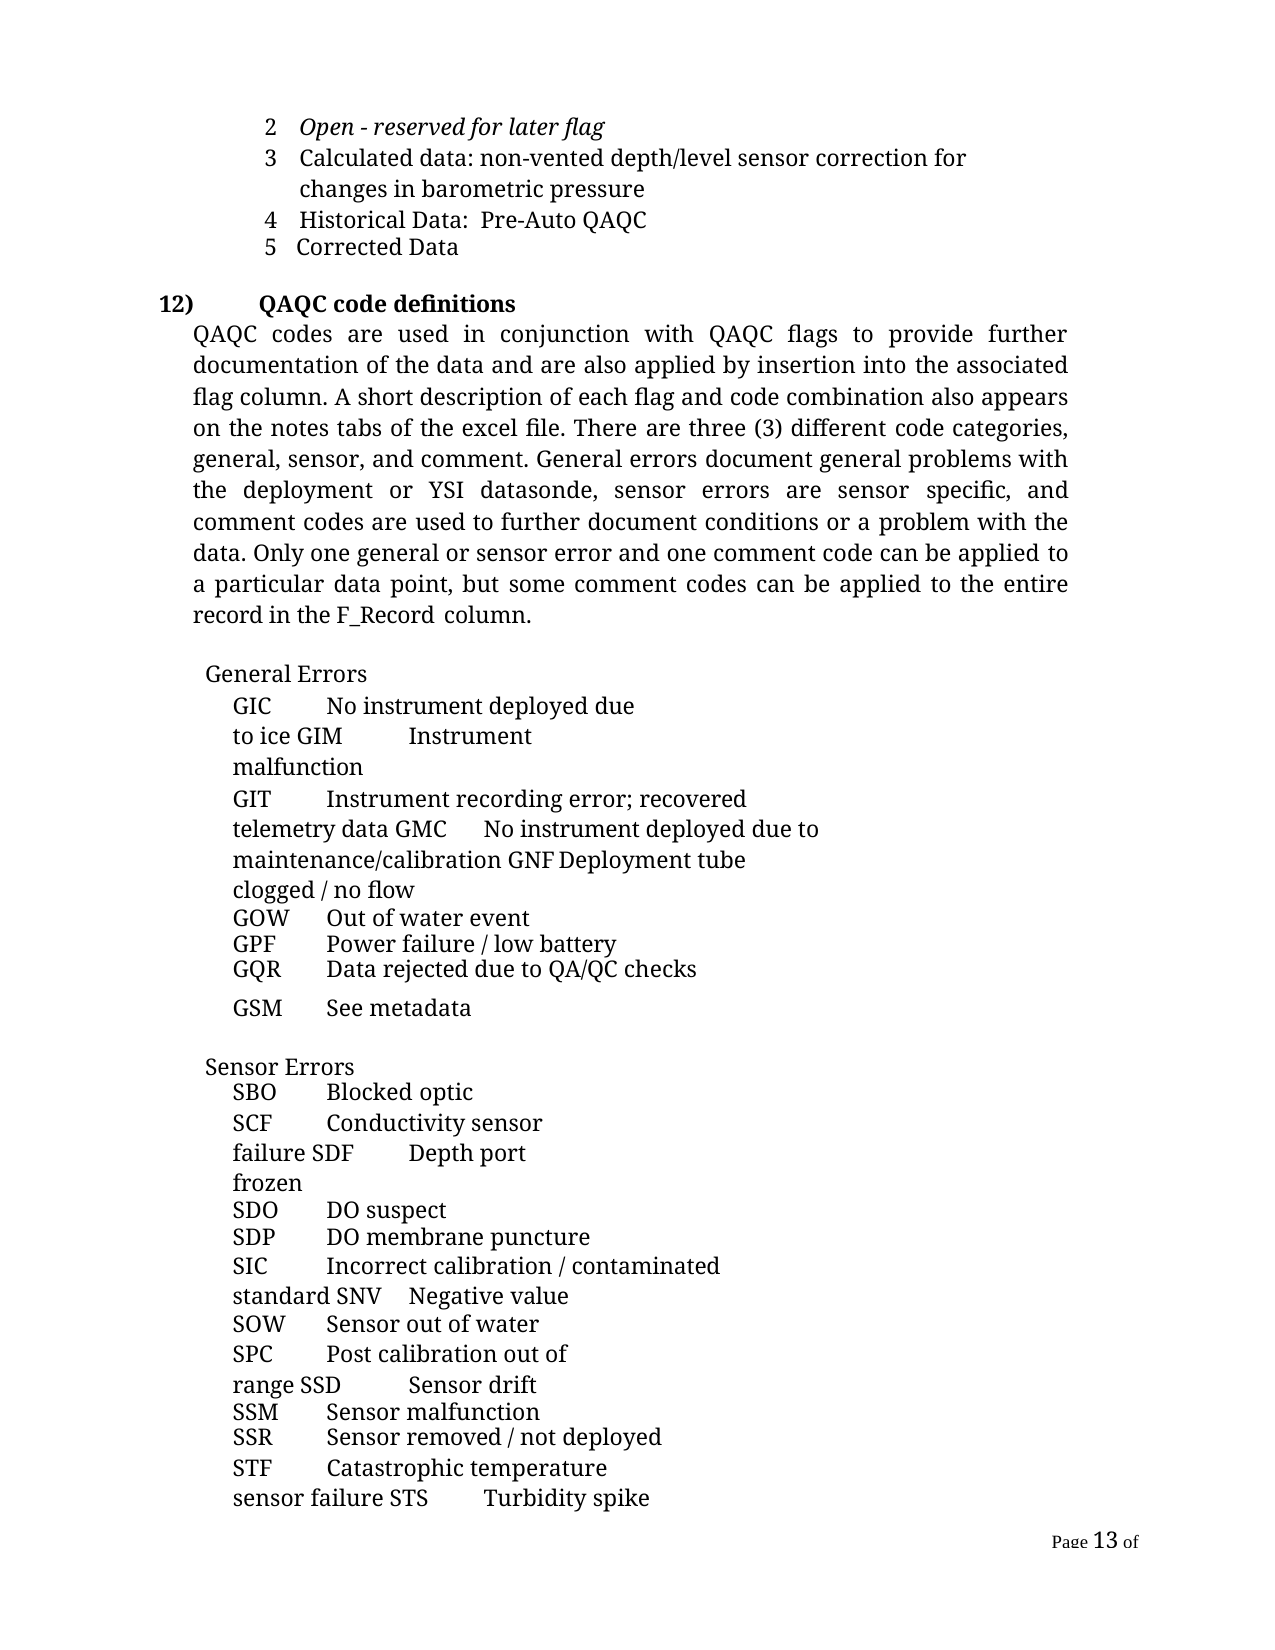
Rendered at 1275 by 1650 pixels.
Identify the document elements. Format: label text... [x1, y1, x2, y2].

text SIC Incorrect calibration / contaminated standard SNV Negative value [232, 1250, 733, 1311]
text SCF Conductivity sensor failure SDF Depth port frozen [232, 1107, 566, 1198]
text SPC Post calibration out of range SSD Sensor drift [232, 1337, 580, 1400]
text SSR Sensor removed / not deployed [233, 1425, 1146, 1451]
text General Errors [205, 658, 1146, 690]
text Sensor Errors [205, 1055, 1146, 1080]
subtitle QAQC code definitions [159, 292, 1146, 318]
text SSM Sensor malfunction [232, 1401, 1146, 1425]
list 5 Corrected Data [258, 235, 1146, 261]
text 2 Open - reserved for later flag [258, 110, 1017, 142]
text 3 Calculated data: non-vented depth/level sensor correction for changes in barometric pressure [258, 142, 1017, 204]
text SDO DO suspect [232, 1198, 1146, 1224]
text STF Catastrophic temperature sensor failure STS Turbidity spike [232, 1452, 677, 1513]
text GPF Power failure / low battery [232, 932, 1146, 957]
text GIC No instrument deployed due to ice GIM Instrument malfunction [232, 690, 637, 782]
text SBO Blocked optic [232, 1080, 1146, 1106]
text GQR Data rejected due to QA/QC checks [232, 957, 1146, 983]
text GOW Out of water event [232, 906, 1146, 932]
text QAQC codes are used in conjunction with QAQC flags to provide further documentation of the data and are also applied by insertion into the associated flag column. A short description of each flag and code combination also appears on the notes tabs of the excel file. There are three (3) different code categories, general, sensor, and comment. General errors document general problems with the deployment or YSI datasonde, sensor errors are sensor specific, and comment codes are used to further document conditions or a problem with the data. Only one general or sensor error and one comment code can be applied to a particular data point, but some comment codes can be applied to the entire record in the F_Record column. [193, 318, 1069, 631]
text SOW Sensor out of water [232, 1312, 1146, 1337]
text GSM See metadata [232, 992, 1146, 1023]
text GIT Instrument recording error; recovered telemetry data GMC No instrument deployed due to maintenance/calibration GNF Deployment tube clogged / no flow [232, 783, 829, 905]
text SDP DO membrane puncture [232, 1224, 1146, 1250]
text 4 Historical Data: Pre-Auto QAQC [258, 204, 1017, 235]
